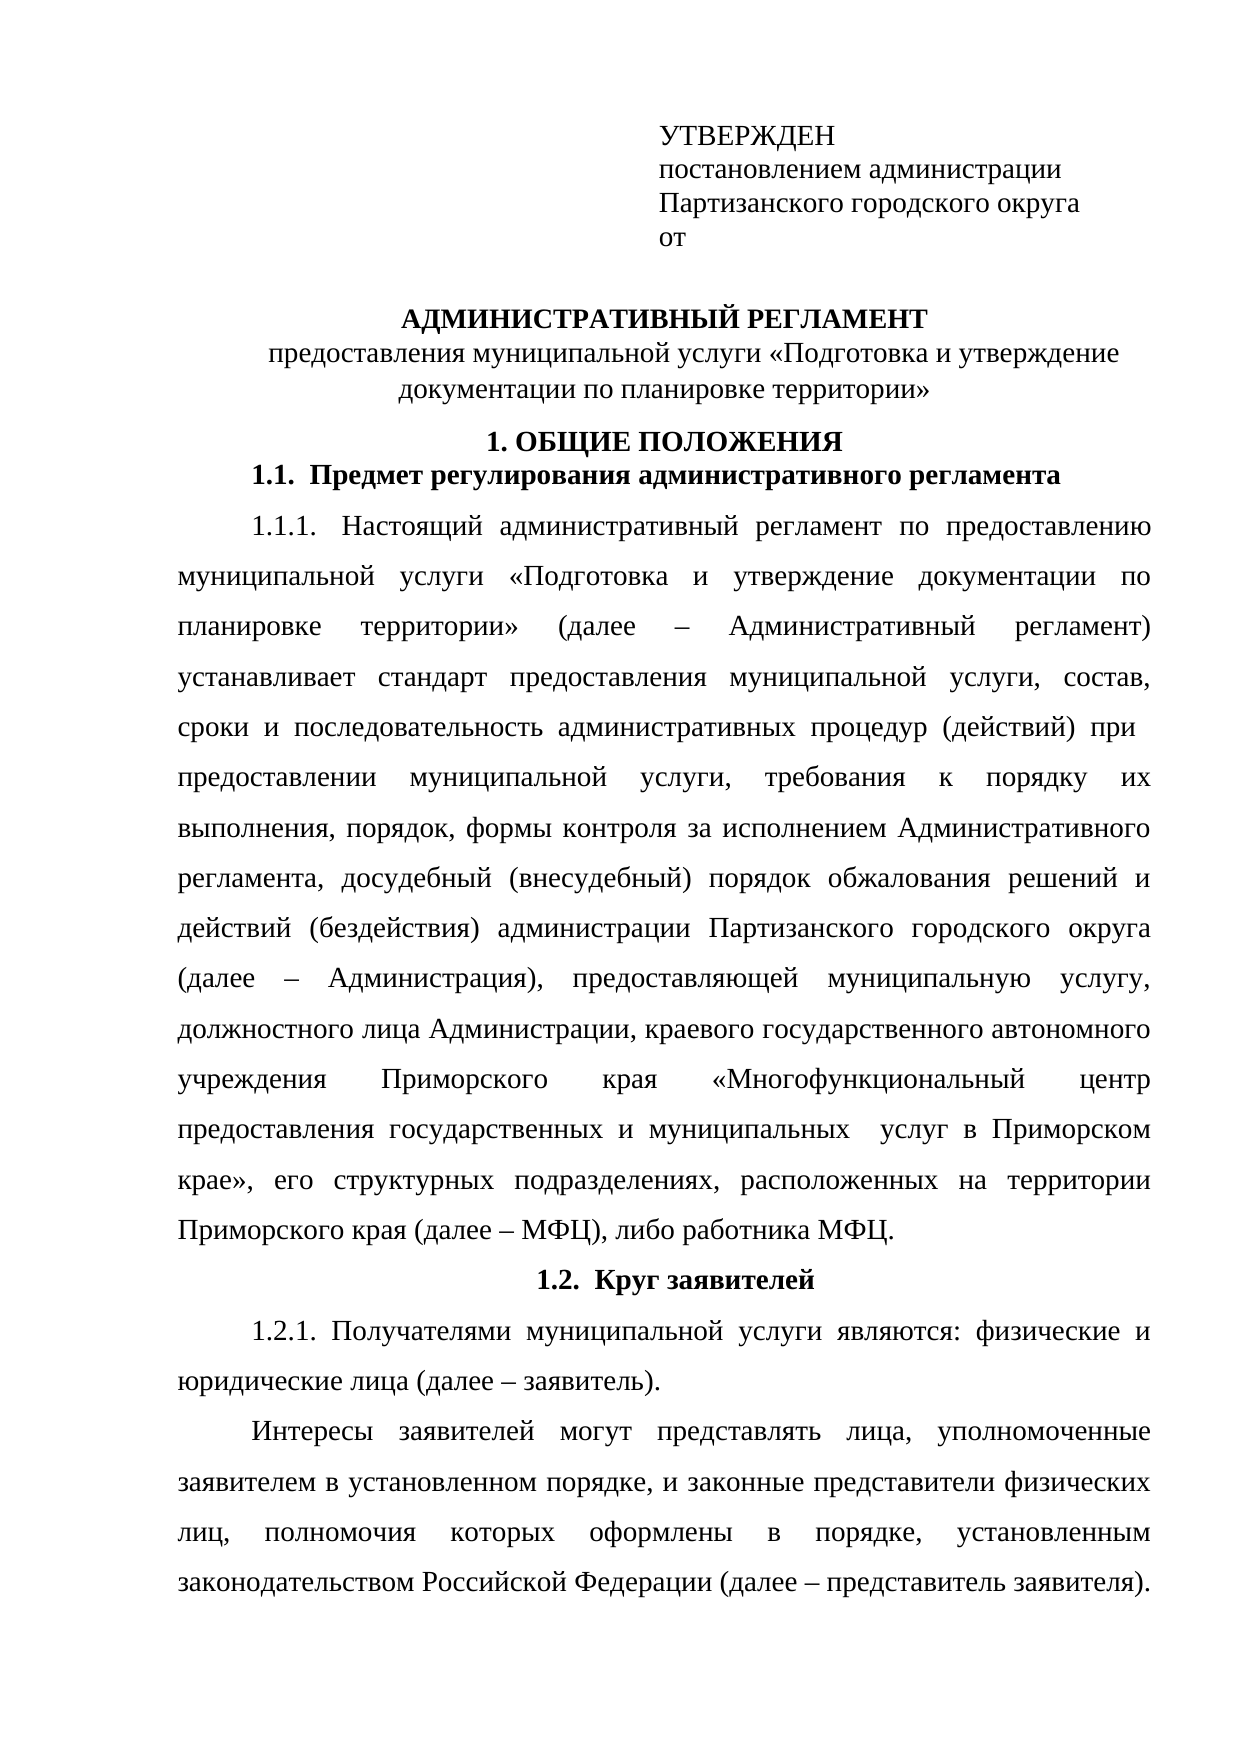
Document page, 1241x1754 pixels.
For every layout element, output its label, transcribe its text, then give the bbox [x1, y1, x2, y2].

list 1.2. Круг заявителей [295, 1262, 1152, 1296]
list Интересы заявителей могут представлять лица, уполномоченные заявителем в установленном порядке, и законные представители физических лиц, полномочия которых оформлены в порядке, установленным законодательством Российской Федерации (далее – представитель заявителя). [177, 1413, 1152, 1598]
text АДМИНИСТРАТИВНЫЙ РЕГЛАМЕНТ [177, 303, 1152, 335]
text от [177, 219, 1152, 252]
text 1. ОБЩИЕ ПОЛОЖЕНИЯ [177, 424, 1152, 457]
text 1.2.1. Получателями муниципальной услуги являются: физические и юридические лица (далее – заявитель). [177, 1313, 1152, 1397]
text постановлением администрации [177, 152, 1152, 185]
list 1.1. Предмет регулирования административного регламента [251, 457, 1152, 491]
text УТВЕРЖДЕН [177, 118, 1152, 152]
text Партизанского городского округа [177, 185, 1152, 219]
text предоставления муниципальной услуги «Подготовка и утверждение документации по планировке территории» [177, 335, 1152, 405]
text 1.1.1. Настоящий административный регламент по предоставлению муниципальной услуги «Подготовка и утверждение документации по планировке территории» (далее – Административный регламент) устанавливает стандарт предоставления муниципальной услуги, состав, сроки и последовательность административных процедур (действий) при предоставлении муниципальной услуги, требования к порядку их выполнения, порядок, формы контроля за исполнением Административного регламента, досудебный (внесудебный) порядок обжалования решений и действий (бездействия) администрации Партизанского городского округа (далее – Администрация), предоставляющей муниципальную услугу, должностного лица Администрации, краевого государственного автономного учреждения Приморского края «Многофункциональный центр предоставления государственных и муниципальных услуг в Приморском крае», его структурных подразделениях, расположенных на территории Приморского края (далее – МФЦ), либо работника МФЦ. [177, 508, 1152, 1246]
